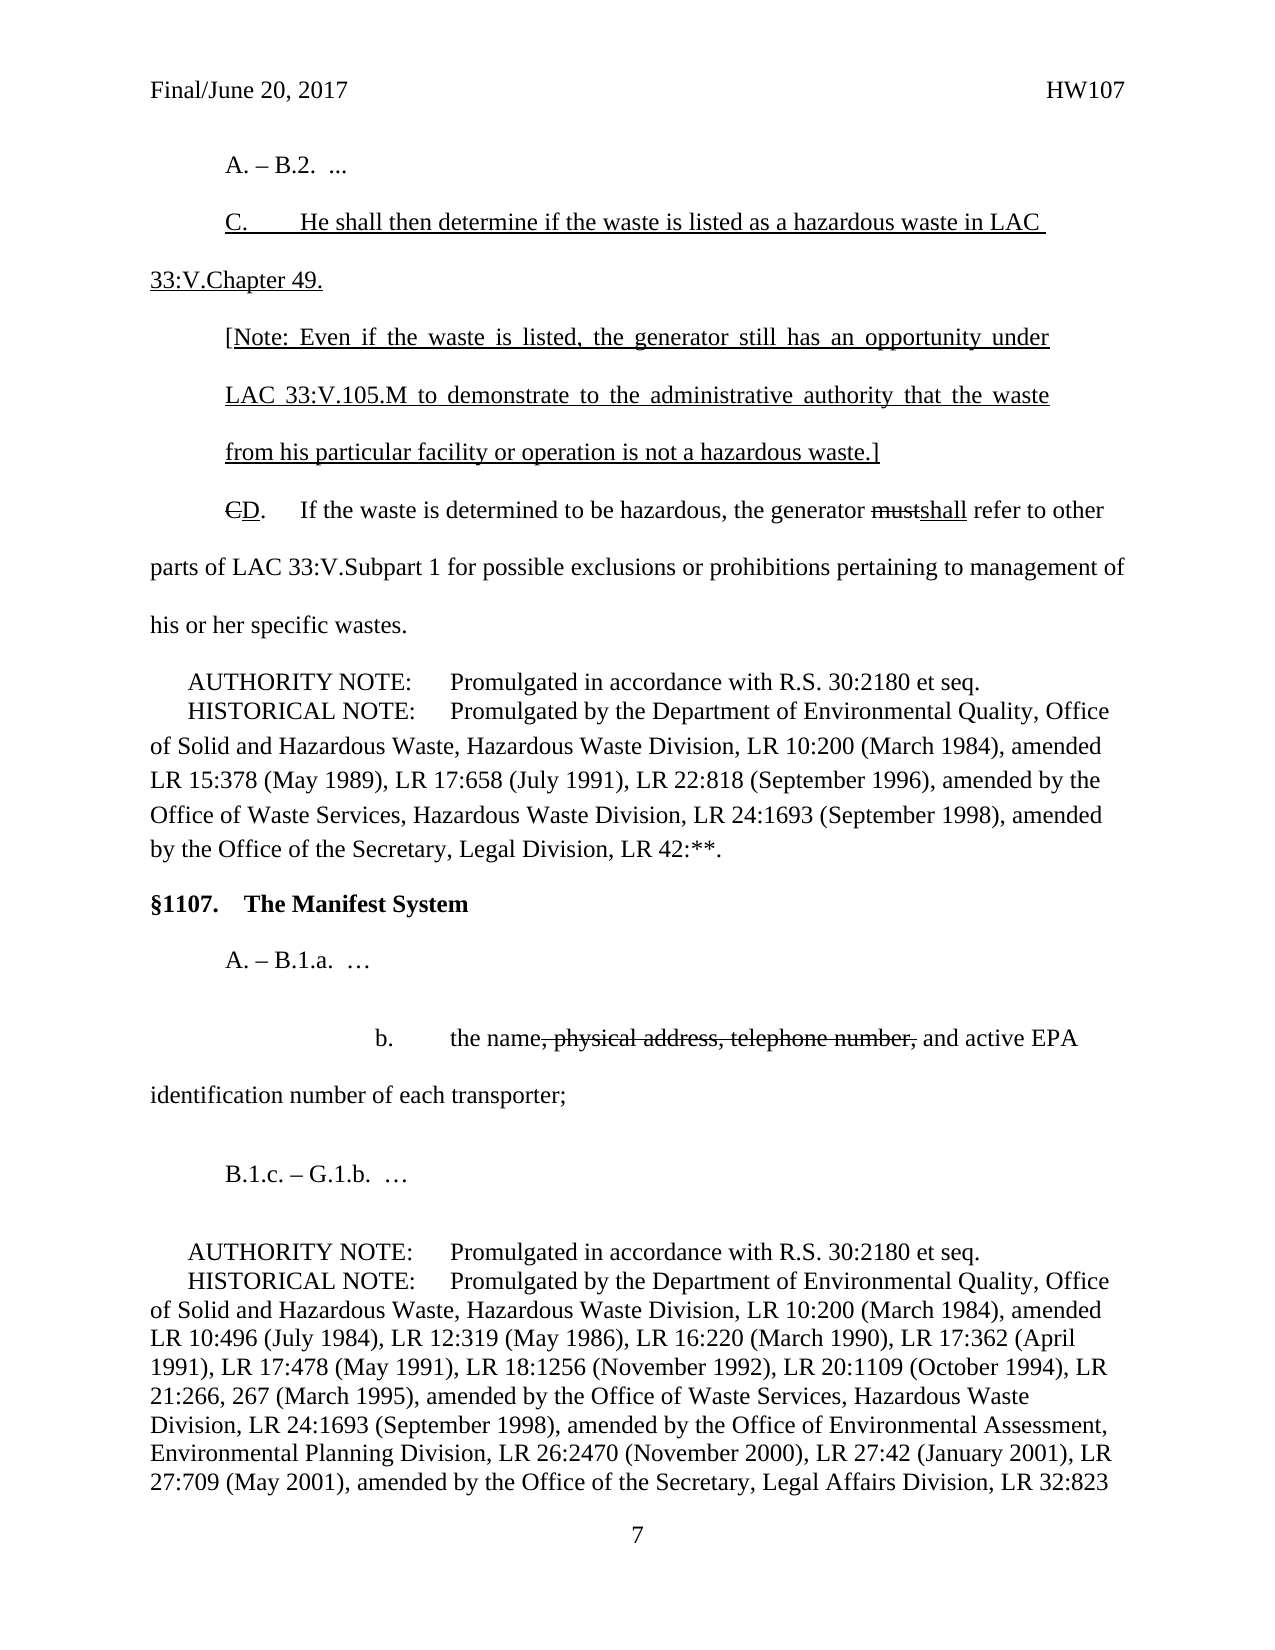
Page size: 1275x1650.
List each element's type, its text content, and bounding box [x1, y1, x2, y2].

text b. the name, physical address, telephone number, and active EPA identification number of each transporter; [150, 1023, 1125, 1109]
text A. – B.2. ... [150, 150, 1125, 179]
text A. – B.1.a. … [150, 945, 1125, 973]
text [Note: Even if the waste is listed, the generator still has an opportunity under LAC 33:V.105.M to demonstrate to the administrative authority that the waste from his particular facility or operation is not a hazardous waste.] [225, 406, 1050, 466]
text C. He shall then determine if the waste is listed as a hazardous waste in LAC 33:V.Chapter 49. [150, 207, 1125, 294]
text AUTHORITY NOTE: Promulgated in accordance with R.S. 30:2180 et seq. [150, 1237, 1125, 1266]
text HISTORICAL NOTE: Promulgated by the Department of Environmental Quality, Office of Solid and Hazardous Waste, Hazardous Waste Division, LR 10:200 (March 1984), amended LR 15:378 (May 1989), LR 17:658 (July 1991), LR 22:818 (September 1996), amended by the Office of Waste Services, Hazardous Waste Division, LR 24:1693 (September 1998), amended by the Office of the Secretary, Legal Division, LR 42:**. [150, 696, 1125, 863]
text B.1.c. – G.1.b. … [150, 1159, 1125, 1188]
text §1107. The Manifest System [150, 889, 1125, 918]
text CD. If the waste is determined to be hazardous, the generator mustshall refer to other parts of LAC 33:V.Subpart 1 for possible exclusions or prohibitions pertaining to management of his or her specific wastes. [150, 495, 1125, 639]
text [150, 1266, 1125, 1496]
text [Note: Even if the waste is listed, the generator still has an opportunity under LAC 33:V.105.M to demonstrate to the administrative authority that the waste from his particular facility or operation is not a hazardous waste.] [225, 322, 1050, 405]
text AUTHORITY NOTE: Promulgated in accordance with R.S. 30:2180 et seq. [150, 667, 1125, 696]
